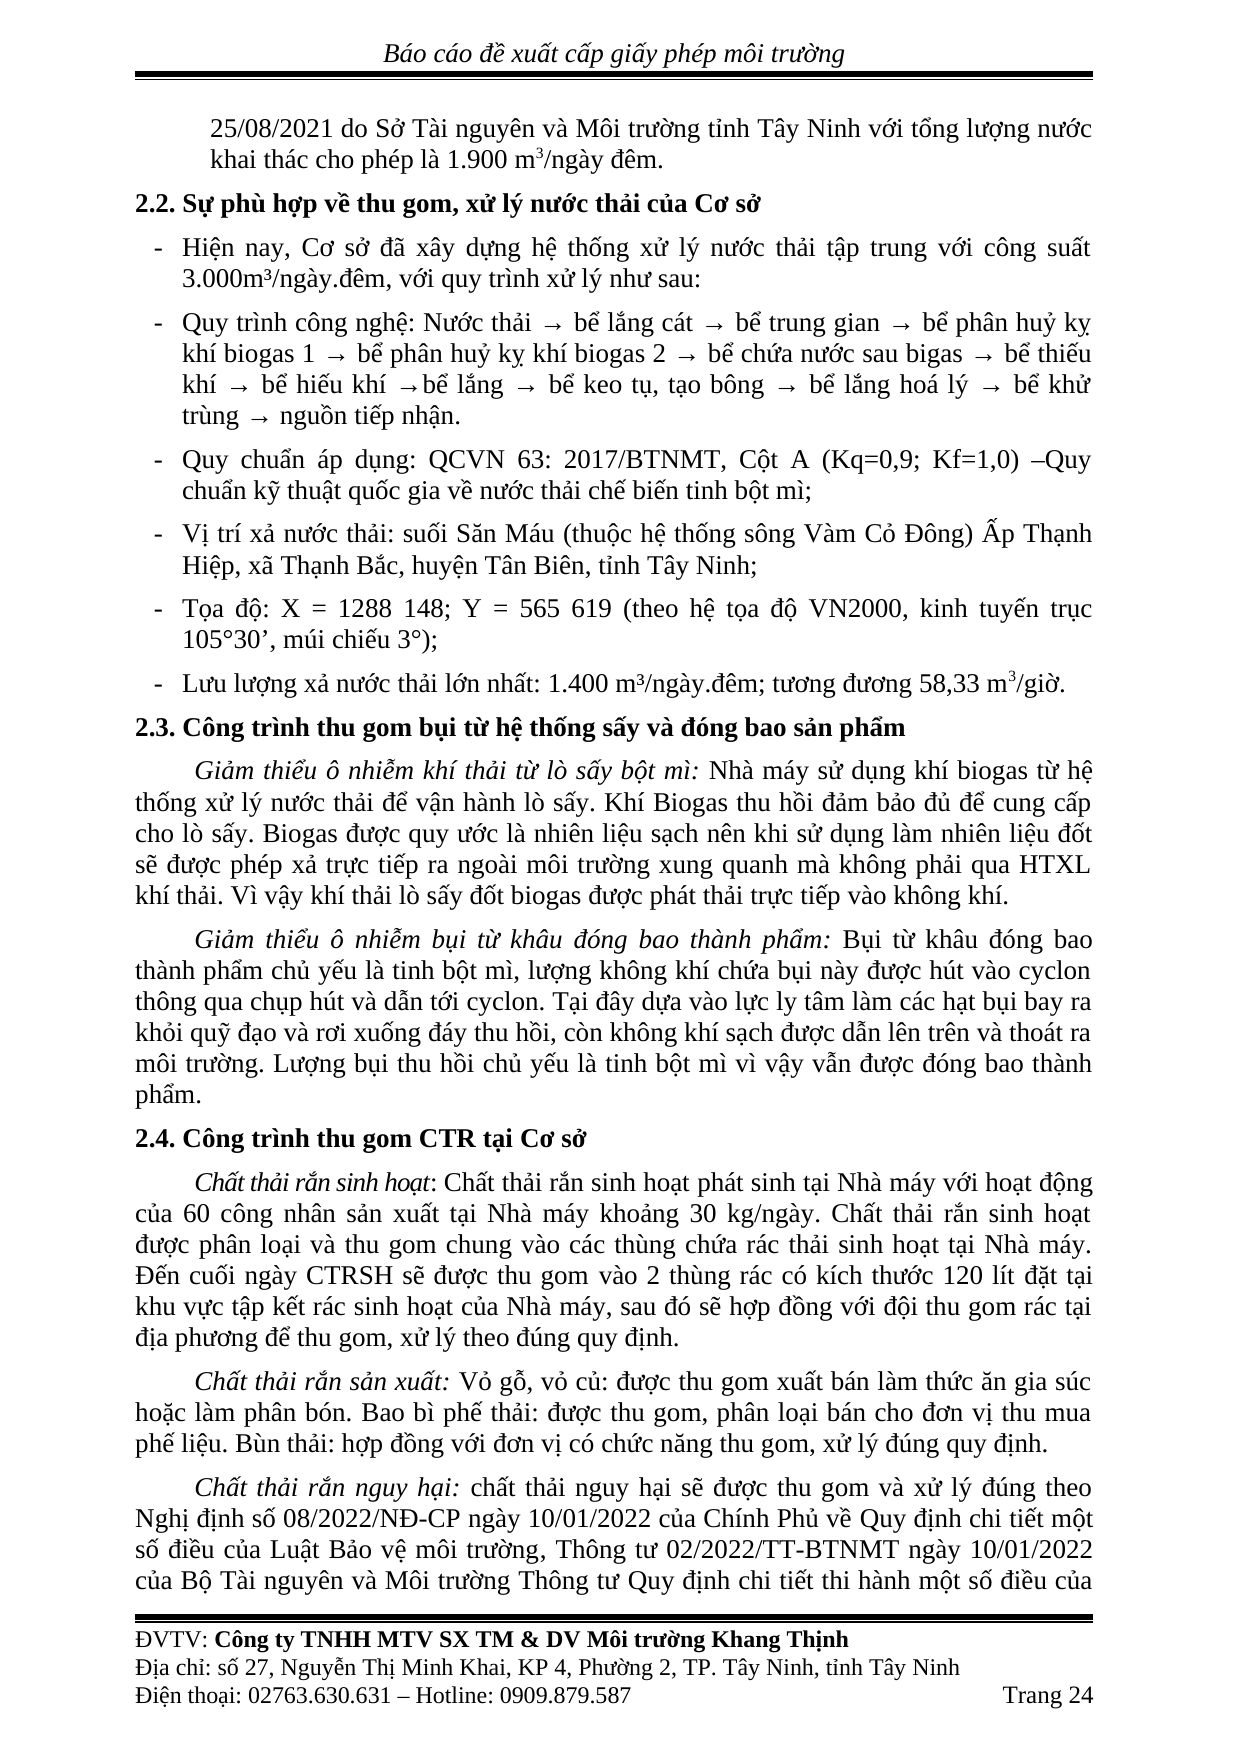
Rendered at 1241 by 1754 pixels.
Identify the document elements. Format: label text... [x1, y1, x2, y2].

text Giảm thiểu ô nhiễm bụi từ khâu đóng bao thành phẩm: Bụi từ khâu đóng bao thành phẩm chủ yếu là tinh bột mì, lượng không khí chứa bụi này được hút vào cyclon thông qua chụp hút và dẫn tới cyclon. Tại đây dựa vào lực ly tâm làm các hạt bụi bay ra khỏi quỹ đạo và rơi xuống đáy thu hồi, còn không khí sạch được dẫn lên trên và thoát ra môi trường. Lượng bụi thu hồi chủ yếu là tinh bột mì vì vậy vẫn được đóng bao thành phẩm. [135, 923, 1093, 1109]
text Chất thải rắn sinh hoạt: Chất thải rắn sinh hoạt phát sinh tại Nhà máy với hoạt động của 60 công nhân sản xuất tại Nhà máy khoảng 30 kg/ngày. Chất thải rắn sinh hoạt được phân loại và thu gom chung vào các thùng chứa rác thải sinh hoạt tại Nhà máy. Đến cuối ngày CTRSH sẽ được thu gom vào 2 thùng rác có kích thước 120 lít đặt tại khu vực tập kết rác sinh hoạt của Nhà máy, sau đó sẽ hợp đồng với đội thu gom rác tại địa phương để thu gom, xử lý theo đúng quy định. [135, 1166, 1093, 1353]
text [135, 1471, 1093, 1596]
text Chất thải rắn sản xuất: Vỏ gỗ, vỏ củ: được thu gom xuất bán làm thức ăn gia súc hoặc làm phân bón. Bao bì phế thải: được thu gom, phân loại bán cho đơn vị thu mua phế liệu. Bùn thải: hợp đồng với đơn vị có chức năng thu gom, xử lý đúng quy định. [135, 1365, 1093, 1458]
text 2.4. Công trình thu gom CTR tại Cơ sở [135, 1122, 1093, 1153]
text 2.3. Công trình thu gom bụi từ hệ thống sấy và đóng bao sản phẩm [135, 711, 1093, 742]
text Giảm thiểu ô nhiễm khí thải từ lò sấy bột mì: Nhà máy sử dụng khí biogas từ hệ thống xử lý nước thải để vận hành lò sấy. Khí Biogas thu hồi đảm bảo đủ để cung cấp cho lò sấy. Biogas được quy ước là nhiên liệu sạch nên khi sử dụng làm nhiên liệu đốt sẽ được phép xả trực tiếp ra ngoài môi trường xung quanh mà không phải qua HTXL khí thải. Vì vậy khí thải lò sấy đốt biogas được phát thải trực tiếp vào không khí. [135, 754, 1093, 910]
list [172, 112, 1093, 175]
text 2.2. Sự phù hợp về thu gom, xử lý nước thải của Cơ sở [135, 187, 1093, 218]
list Quy trình công nghệ: Nước thải → bể lắng cát → bể trung gian → bể phân huỷ kỵ khí biogas 1 → bể phân huỷ kỵ khí biogas 2 → bể chứa nước sau bigas → bể thiếu khí → bể hiếu khí →bể lắng → bể keo tụ, tạo bông → bể lắng hoá lý → bể khử trùng → nguồn tiếp nhận. [154, 306, 1093, 430]
list Quy chuẩn áp dụng: QCVN 63: 2017/BTNMT, Cột A (Kq=0,9; Kf=1,0) –Quy chuẩn kỹ thuật quốc gia về nước thải chế biến tinh bột mì; [154, 443, 1093, 505]
list Vị trí xả nước thải: suối Săn Máu (thuộc hệ thống sông Vàm Cỏ Đông) Ấp Thạnh Hiệp, xã Thạnh Bắc, huyện Tân Biên, tỉnh Tây Ninh; [154, 518, 1093, 580]
list Tọa độ: X = 1288 148; Y = 565 619 (theo hệ tọa độ VN2000, kinh tuyến trục 105°30’, múi chiếu 3°); [154, 592, 1093, 655]
list Hiện nay, Cơ sở đã xây dựng hệ thống xử lý nước thải tập trung với công suất 3.000m³/ngày.đêm, với quy trình xử lý như sau: [154, 231, 1093, 293]
list Lưu lượng xả nước thải lớn nhất: 1.400 m³/ngày.đêm; tương đương 58,33 m3/giờ. [154, 667, 1093, 698]
